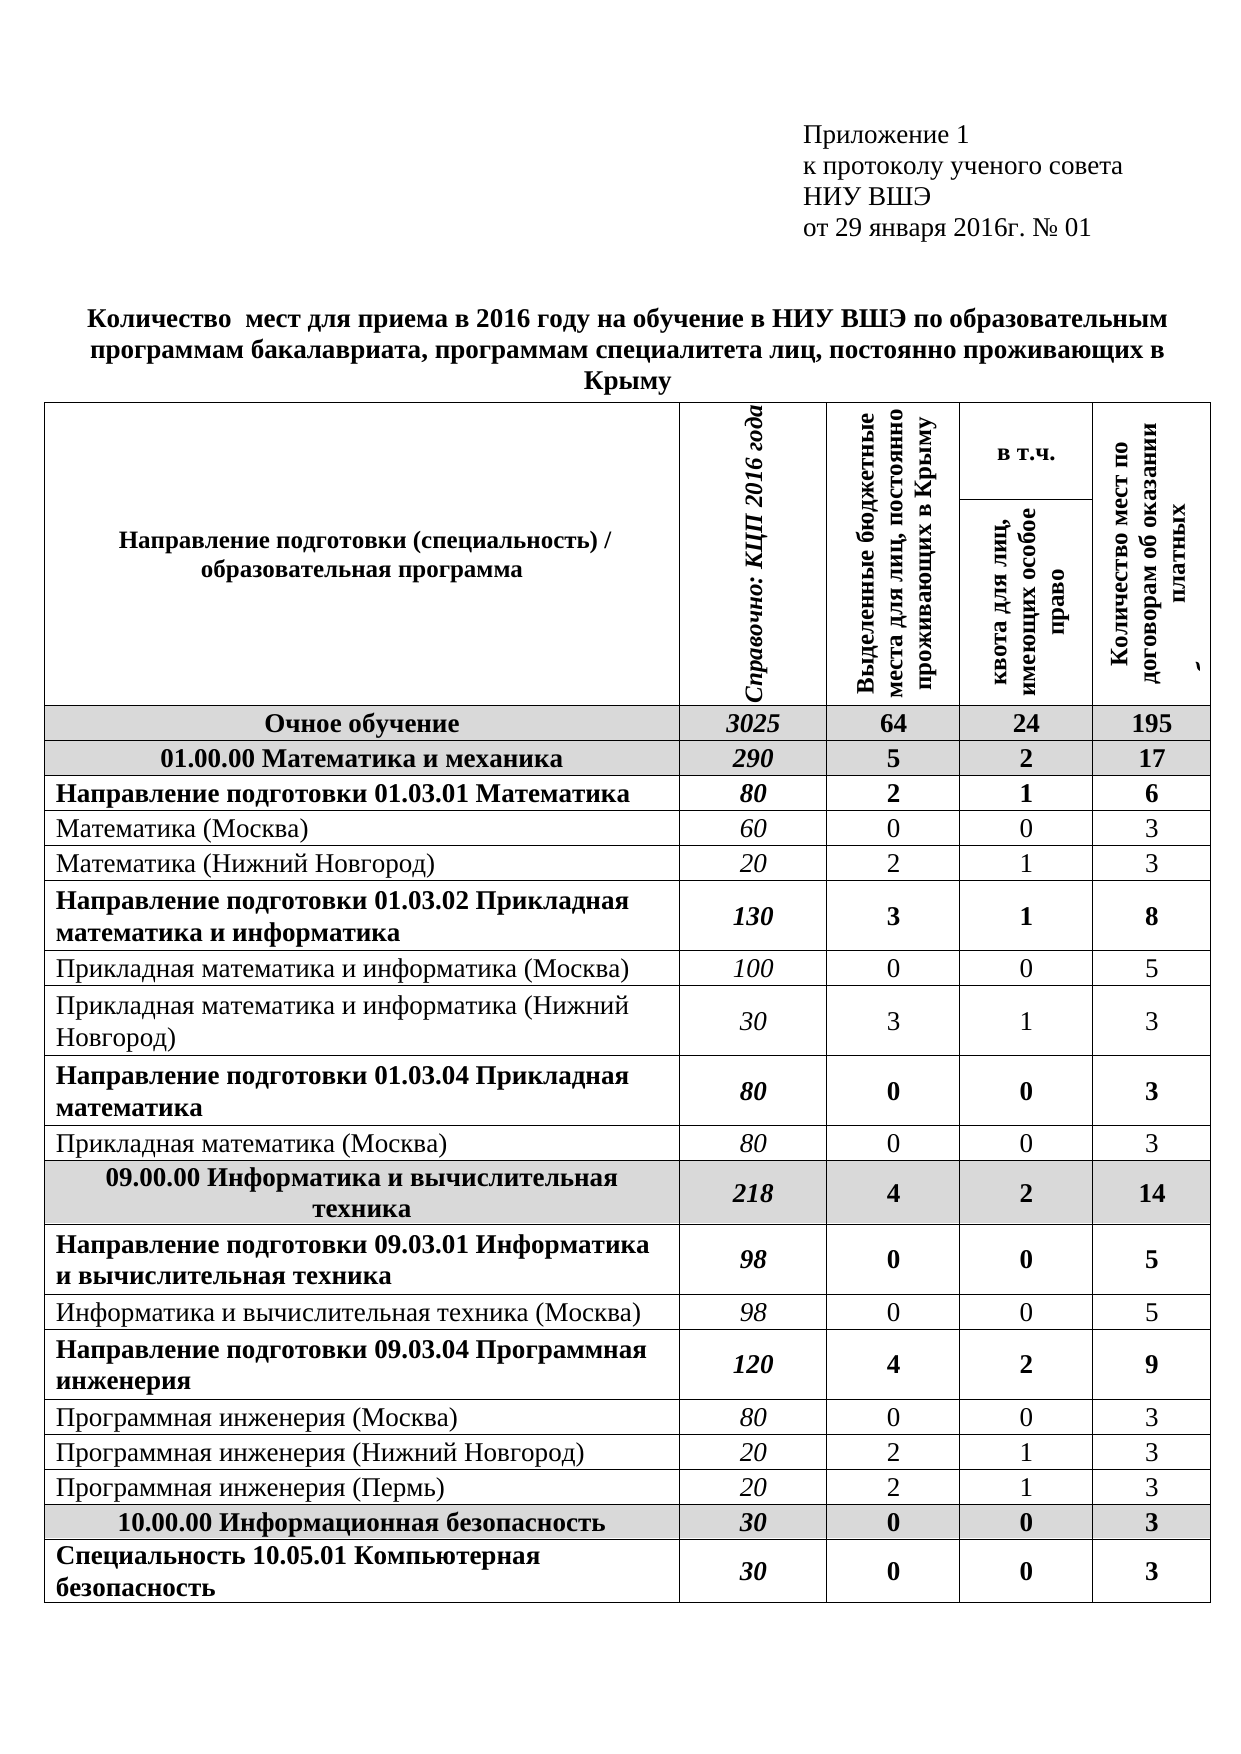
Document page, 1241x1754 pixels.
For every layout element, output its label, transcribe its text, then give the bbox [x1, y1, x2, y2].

table_cell 0 [960, 951, 1092, 985]
table_cell Прикладная математика и информатика (Нижний Новгород) [45, 986, 679, 1055]
table_cell 5 [1093, 951, 1210, 985]
table_cell 5 [1093, 1225, 1210, 1293]
table_cell Направление подготовки 01.03.04 Прикладная математика [45, 1056, 679, 1125]
table_cell 3 [1093, 1126, 1210, 1160]
table_cell 2 [827, 1435, 959, 1468]
table_cell 80 [680, 1126, 826, 1160]
table_cell 1 [960, 1470, 1092, 1503]
table_cell 2 [827, 1470, 959, 1503]
table_cell Направление подготовки 01.03.02 Прикладная математика и информатика [45, 881, 679, 950]
table_cell Специальность 10.05.01 Компьютерная безопасность [45, 1540, 679, 1602]
table_cell 0 [960, 1540, 1092, 1602]
table_cell 1 [960, 1435, 1092, 1468]
table_cell 0 [960, 1505, 1092, 1538]
table_cell 3025 [680, 706, 826, 740]
table_cell 0 [960, 1126, 1092, 1160]
table_cell 0 [827, 1056, 959, 1125]
table_cell 0 [827, 1126, 959, 1160]
table_cell 120 [680, 1330, 826, 1398]
table_cell 3 [1093, 846, 1210, 880]
table_cell 17 [1093, 741, 1210, 775]
table_cell 30 [680, 1540, 826, 1602]
table_cell 2 [827, 776, 959, 810]
table_cell 3 [1093, 1505, 1210, 1538]
table_cell 1 [960, 776, 1092, 810]
table_cell 4 [827, 1161, 959, 1223]
table_cell 2 [960, 1161, 1092, 1223]
table_cell 3 [827, 986, 959, 1055]
table_cell 09.00.00 Информатика и вычислительная техника [45, 1161, 679, 1223]
table_cell 9 [1093, 1330, 1210, 1398]
table_cell 98 [680, 1225, 826, 1293]
table_cell 0 [827, 1505, 959, 1538]
table_header Количество мест для приема в 2016 году на обучение в НИУ ВШЭ по образовательным программам бакалавриата, программам специалитета лиц, постоянно проживающих в Крыму [44, 296, 1211, 402]
table_cell Выделенные бюджетные места для лиц, постоянно проживающих в Крыму [827, 403, 959, 705]
table_cell 3 [827, 881, 959, 950]
table_cell 20 [680, 1470, 826, 1503]
table_cell 0 [960, 811, 1092, 845]
table_cell 0 [960, 1225, 1092, 1293]
table_cell 0 [827, 951, 959, 985]
table_cell Математика (Нижний Новгород) [45, 846, 679, 880]
table_cell Программная инженерия (Пермь) [45, 1470, 679, 1503]
table_cell 218 [680, 1161, 826, 1223]
table_cell 2 [960, 1330, 1092, 1398]
table_cell 1 [960, 986, 1092, 1055]
table_cell 30 [680, 986, 826, 1055]
subtitle к протоколу ученого совета [803, 149, 1181, 180]
table_cell 3 [1093, 1540, 1210, 1602]
table_cell 3 [1093, 1435, 1210, 1468]
table_cell 20 [680, 1435, 826, 1468]
table_cell 100 [680, 951, 826, 985]
subtitle НИУ ВШЭ [803, 180, 1181, 212]
table_cell 14 [1093, 1161, 1210, 1223]
table_cell 130 [680, 881, 826, 950]
table_cell 0 [827, 1540, 959, 1602]
table_cell 01.00.00 Математика и механика [45, 741, 679, 775]
table_cell 4 [827, 1330, 959, 1398]
table_cell 195 [1093, 706, 1210, 740]
table_cell 3 [1093, 986, 1210, 1055]
table_cell 1 [960, 846, 1092, 880]
table_cell 0 [827, 811, 959, 845]
table_cell 98 [680, 1295, 826, 1328]
table_cell 2 [827, 846, 959, 880]
table_cell Информатика и вычислительная техника (Москва) [45, 1295, 679, 1328]
table_cell 0 [827, 1295, 959, 1328]
table_cell 60 [680, 811, 826, 845]
table_cell 3 [1093, 1400, 1210, 1433]
table_cell 0 [827, 1225, 959, 1293]
table_cell 20 [680, 846, 826, 880]
table_cell 64 [827, 706, 959, 740]
table_cell 5 [1093, 1295, 1210, 1328]
table_cell Направление подготовки 09.03.04 Программная инженерия [45, 1330, 679, 1398]
table_cell 80 [680, 1400, 826, 1433]
table_cell 3 [1093, 1470, 1210, 1503]
table_cell 30 [680, 1505, 826, 1538]
table_cell 0 [827, 1400, 959, 1433]
table_cell 6 [1093, 776, 1210, 810]
table_cell Программная инженерия (Москва) [45, 1400, 679, 1433]
table_cell Программная инженерия (Нижний Новгород) [45, 1435, 679, 1468]
table_cell 3 [1093, 811, 1210, 845]
table_cell 290 [680, 741, 826, 775]
table_cell в т.ч. [960, 403, 1092, 499]
table_cell Справочно: КЦП 2016 года [680, 403, 826, 705]
table_cell 80 [680, 776, 826, 810]
table_cell Направление подготовки 09.03.01 Информатика и вычислительная техника [45, 1225, 679, 1293]
table_cell 1 [960, 881, 1092, 950]
table_cell 24 [960, 706, 1092, 740]
table_cell Прикладная математика и информатика (Москва) [45, 951, 679, 985]
table_cell 80 [680, 1056, 826, 1125]
table_cell 0 [960, 1295, 1092, 1328]
table_cell 0 [960, 1056, 1092, 1125]
table_cell Очное обучение [45, 706, 679, 740]
table_cell Направление подготовки (специальность) / образовательная программа [45, 403, 679, 705]
table_cell Математика (Москва) [45, 811, 679, 845]
subtitle Приложение 1 [803, 118, 1155, 149]
table_cell 8 [1093, 881, 1210, 950]
table_cell 3 [1093, 1056, 1210, 1125]
table_cell 5 [827, 741, 959, 775]
table_cell Прикладная математика (Москва) [45, 1126, 679, 1160]
table_cell 2 [960, 741, 1092, 775]
subtitle от 29 января 2016г. № 01 [803, 212, 1181, 243]
table_cell 0 [960, 1400, 1092, 1433]
table_cell Количество мест по договорам об оказании платных образовательных услуг [1093, 403, 1210, 705]
table_cell квота для лиц, имеющих особое право [960, 500, 1092, 705]
table_cell 10.00.00 Информационная безопасность [45, 1505, 679, 1538]
table_cell Направление подготовки 01.03.01 Математика [45, 776, 679, 810]
